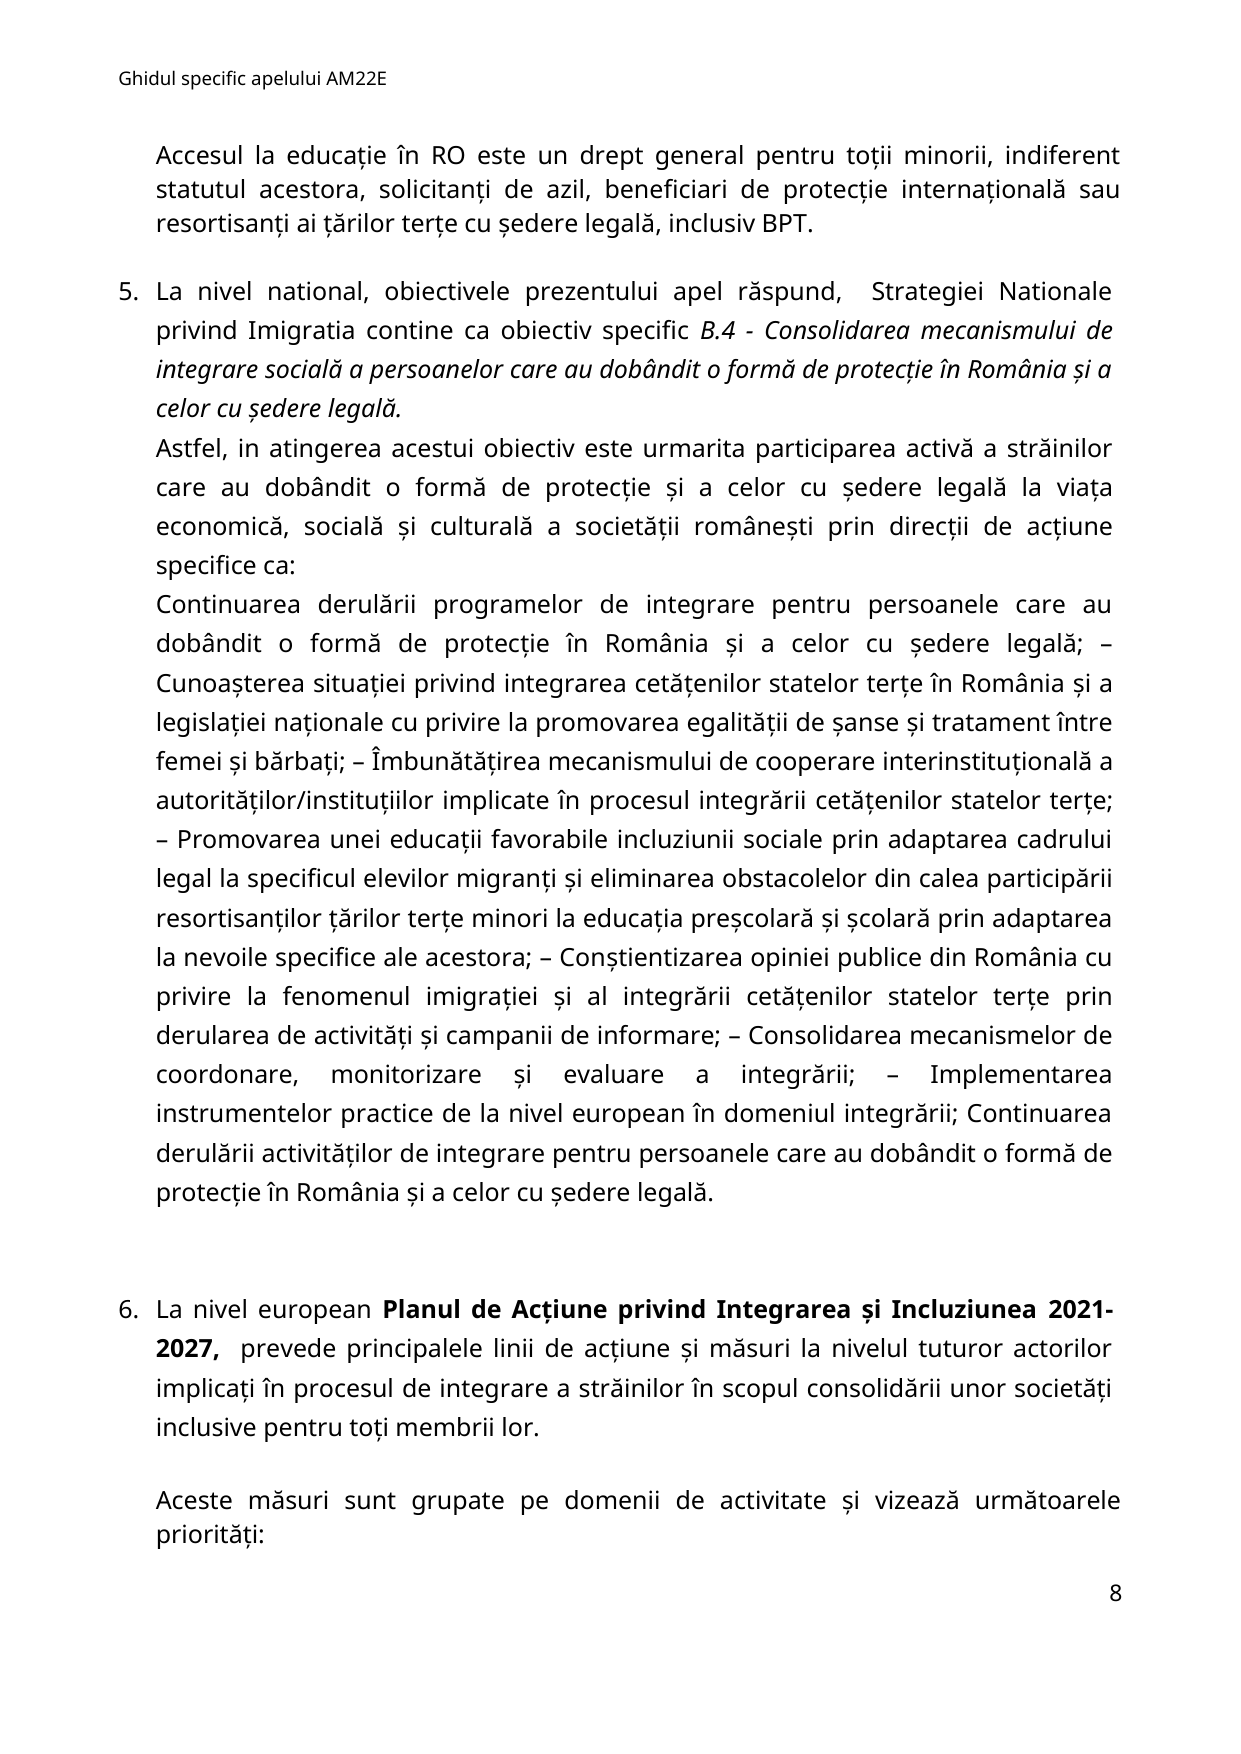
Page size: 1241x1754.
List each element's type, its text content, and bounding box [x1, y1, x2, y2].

list La nivel national, obiectivele prezentului apel răspund, Strategiei Nationale privind Imigratia contine ca obiectiv specific B.4 - Consolidarea mecanismului de integrare socială a persoanelor care au dobândit o formă de protecţie în România şi a celor cu şedere legală. [118, 274, 1113, 425]
list Astfel, in atingerea acestui obiectiv este urmarita participarea activă a străinilor care au dobândit o formă de protecţie şi a celor cu şedere legală la viaţa economică, socială şi culturală a societăţii româneşti prin direcţii de acţiune specifice ca: [156, 430, 1113, 582]
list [156, 137, 1122, 239]
list Aceste măsuri sunt grupate pe domenii de activitate și vizează următoarele priorități: [156, 1483, 1122, 1551]
list Continuarea derulării programelor de integrare pentru persoanele care au dobândit o formă de protecţie în România şi a celor cu şedere legală; – Cunoaşterea situaţiei privind integrarea cetăţenilor statelor terţe în România şi a legislaţiei naţionale cu privire la promovarea egalităţii de şanse şi tratament între femei şi bărbaţi; – Îmbunătăţirea mecanismului de cooperare interinstituţională a autorităţilor/instituţiilor implicate în procesul integrării cetăţenilor statelor terţe; – Promovarea unei educaţii favorabile incluziunii sociale prin adaptarea cadrului legal la specificul elevilor migranţi şi eliminarea obstacolelor din calea participării resortisanţilor ţărilor terţe minori la educaţia preşcolară şi şcolară prin adaptarea la nevoile specifice ale acestora; – Conştientizarea opiniei publice din România cu privire la fenomenul imigraţiei şi al integrării cetăţenilor statelor terţe prin derularea de activităţi şi campanii de informare; – Consolidarea mecanismelor de coordonare, monitorizare şi evaluare a integrării; – Implementarea instrumentelor practice de la nivel european în domeniul integrării; Continuarea derulării activităţilor de integrare pentru persoanele care au dobândit o formă de protecţie în România şi a celor cu şedere legală. [156, 587, 1113, 1208]
list La nivel european Planul de Acțiune privind Integrarea și Incluziunea 2021-2027, prevede principalele linii de acțiune și măsuri la nivelul tuturor actorilor implicați în procesul de integrare a străinilor în scopul consolidării unor societăți inclusive pentru toți membrii lor. [118, 1292, 1113, 1443]
